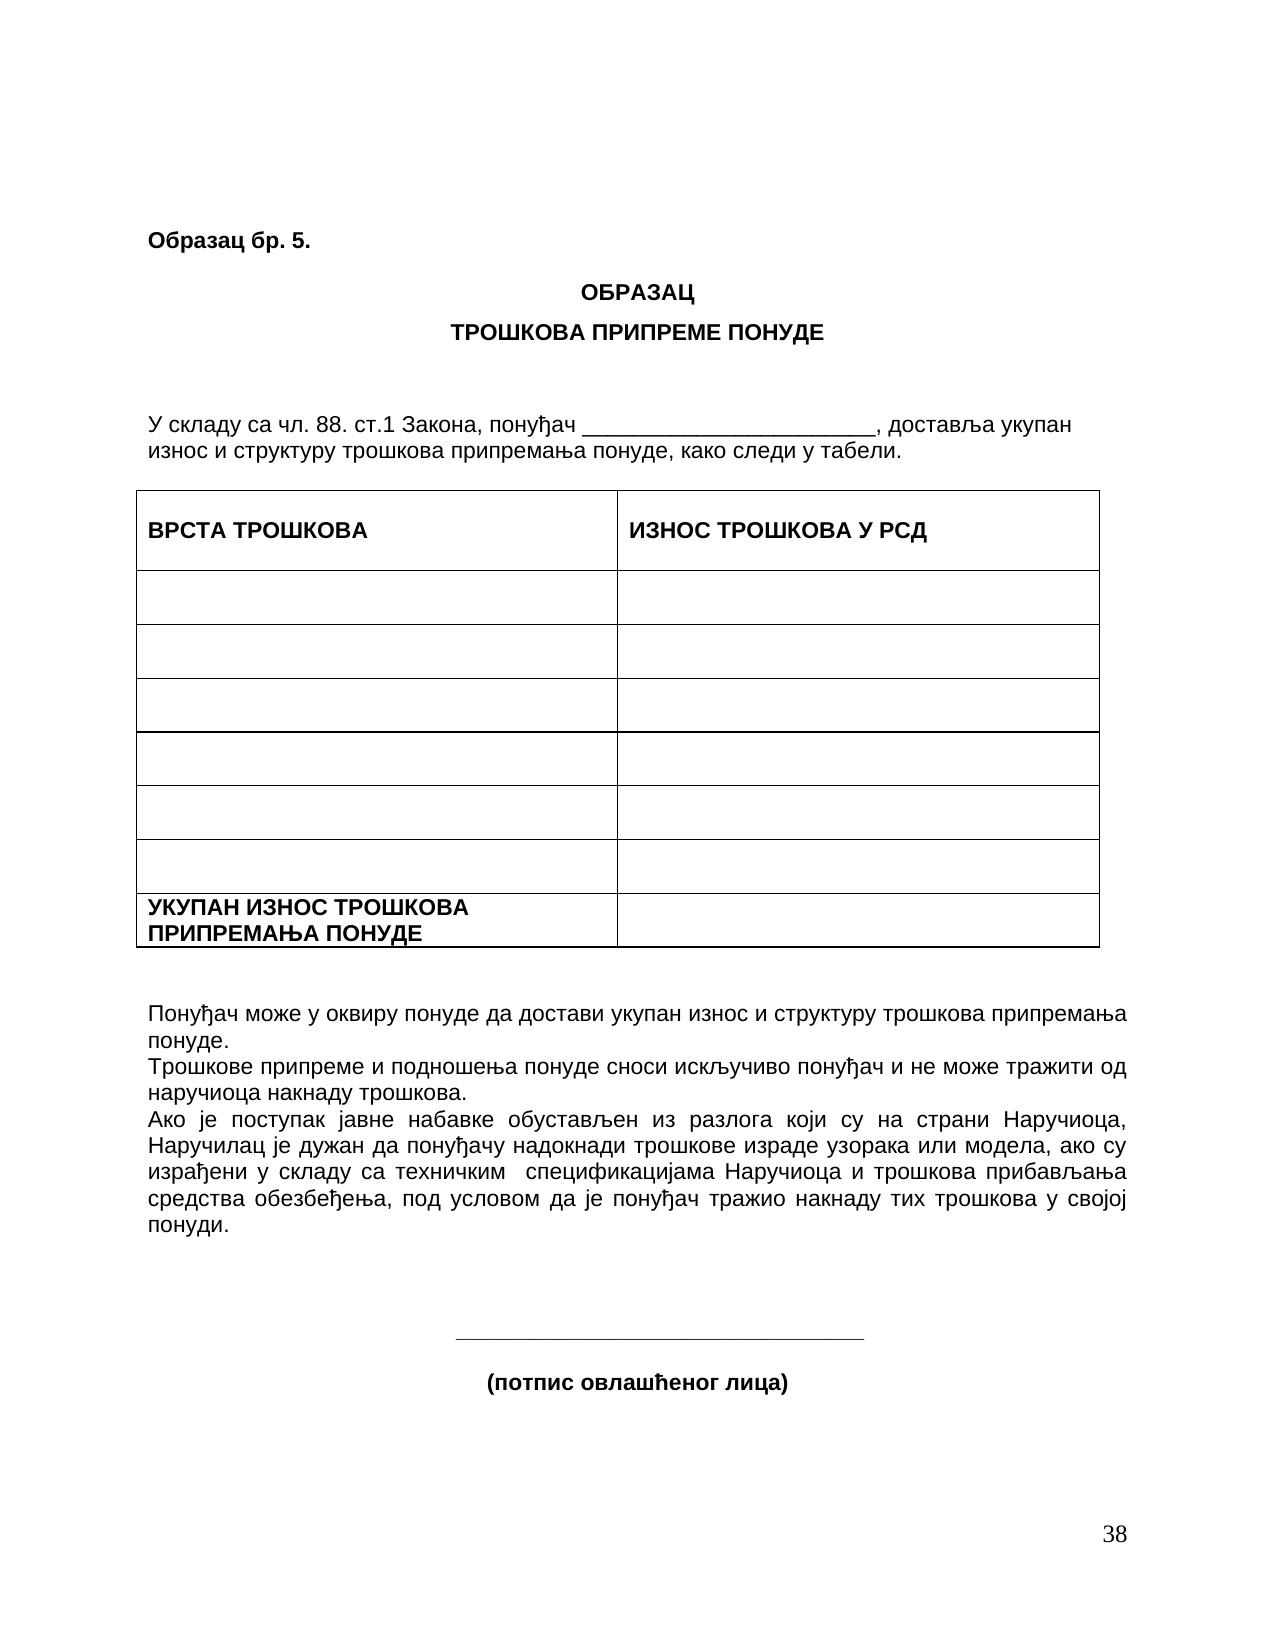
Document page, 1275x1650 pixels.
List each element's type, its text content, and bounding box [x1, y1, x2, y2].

table_cell [137, 786, 617, 839]
table_cell [618, 625, 1099, 678]
table_header ИЗНОС ТРОШКОВА У РСД [618, 491, 1099, 570]
text Трошкове припреме и подношења понуде сноси искључиво понуђач и не може тражити од наручиоца накнаду трошкова. [148, 1053, 1127, 1106]
text (потпис овлашћеног лица) [148, 1369, 1127, 1396]
table_cell [137, 733, 617, 785]
text ________________________________ [148, 1316, 1127, 1343]
table_cell [137, 840, 617, 893]
table_cell [618, 679, 1099, 731]
text ОБРАЗАЦ [148, 279, 1127, 306]
table_cell [618, 894, 1099, 946]
text ТРОШКОВА ПРИПРЕМЕ ПОНУДЕ [148, 319, 1127, 345]
table_header ВРСТА ТРОШКОВА [137, 491, 617, 570]
table_cell [618, 840, 1099, 893]
table_cell [618, 786, 1099, 839]
text Понуђач може у оквиру понуде да достави укупан износ и структуру трошкова припремања понуде. [148, 1000, 1127, 1053]
table_cell [137, 571, 617, 624]
table_cell [618, 733, 1099, 785]
text Ако је поступак јавне набавке обустављен из разлога који су на страни Наручиоца, Наручилац је дужан да понуђачу надокнади трошкове израде узорака или модела, ако су израђени у складу са техничким спецификацијама Наручиоца и трошкова прибављања средства обезбеђења, под условом да је понуђач тражио накнаду тих трошкова у својој понуди. [148, 1106, 1127, 1237]
table_cell УКУПАН ИЗНОС ТРОШКОВА ПРИПРЕМАЊА ПОНУДЕ [137, 894, 617, 946]
text Образац бр. 5. [148, 227, 1127, 253]
table_cell [137, 625, 617, 678]
table_cell [137, 679, 617, 731]
table_cell [618, 571, 1099, 624]
text У складу са чл. 88. ст.1 Закона, понуђач _______________________, доставља укупан износ и структуру трошкова припремања понуде, како следи у табели. [148, 411, 1127, 464]
